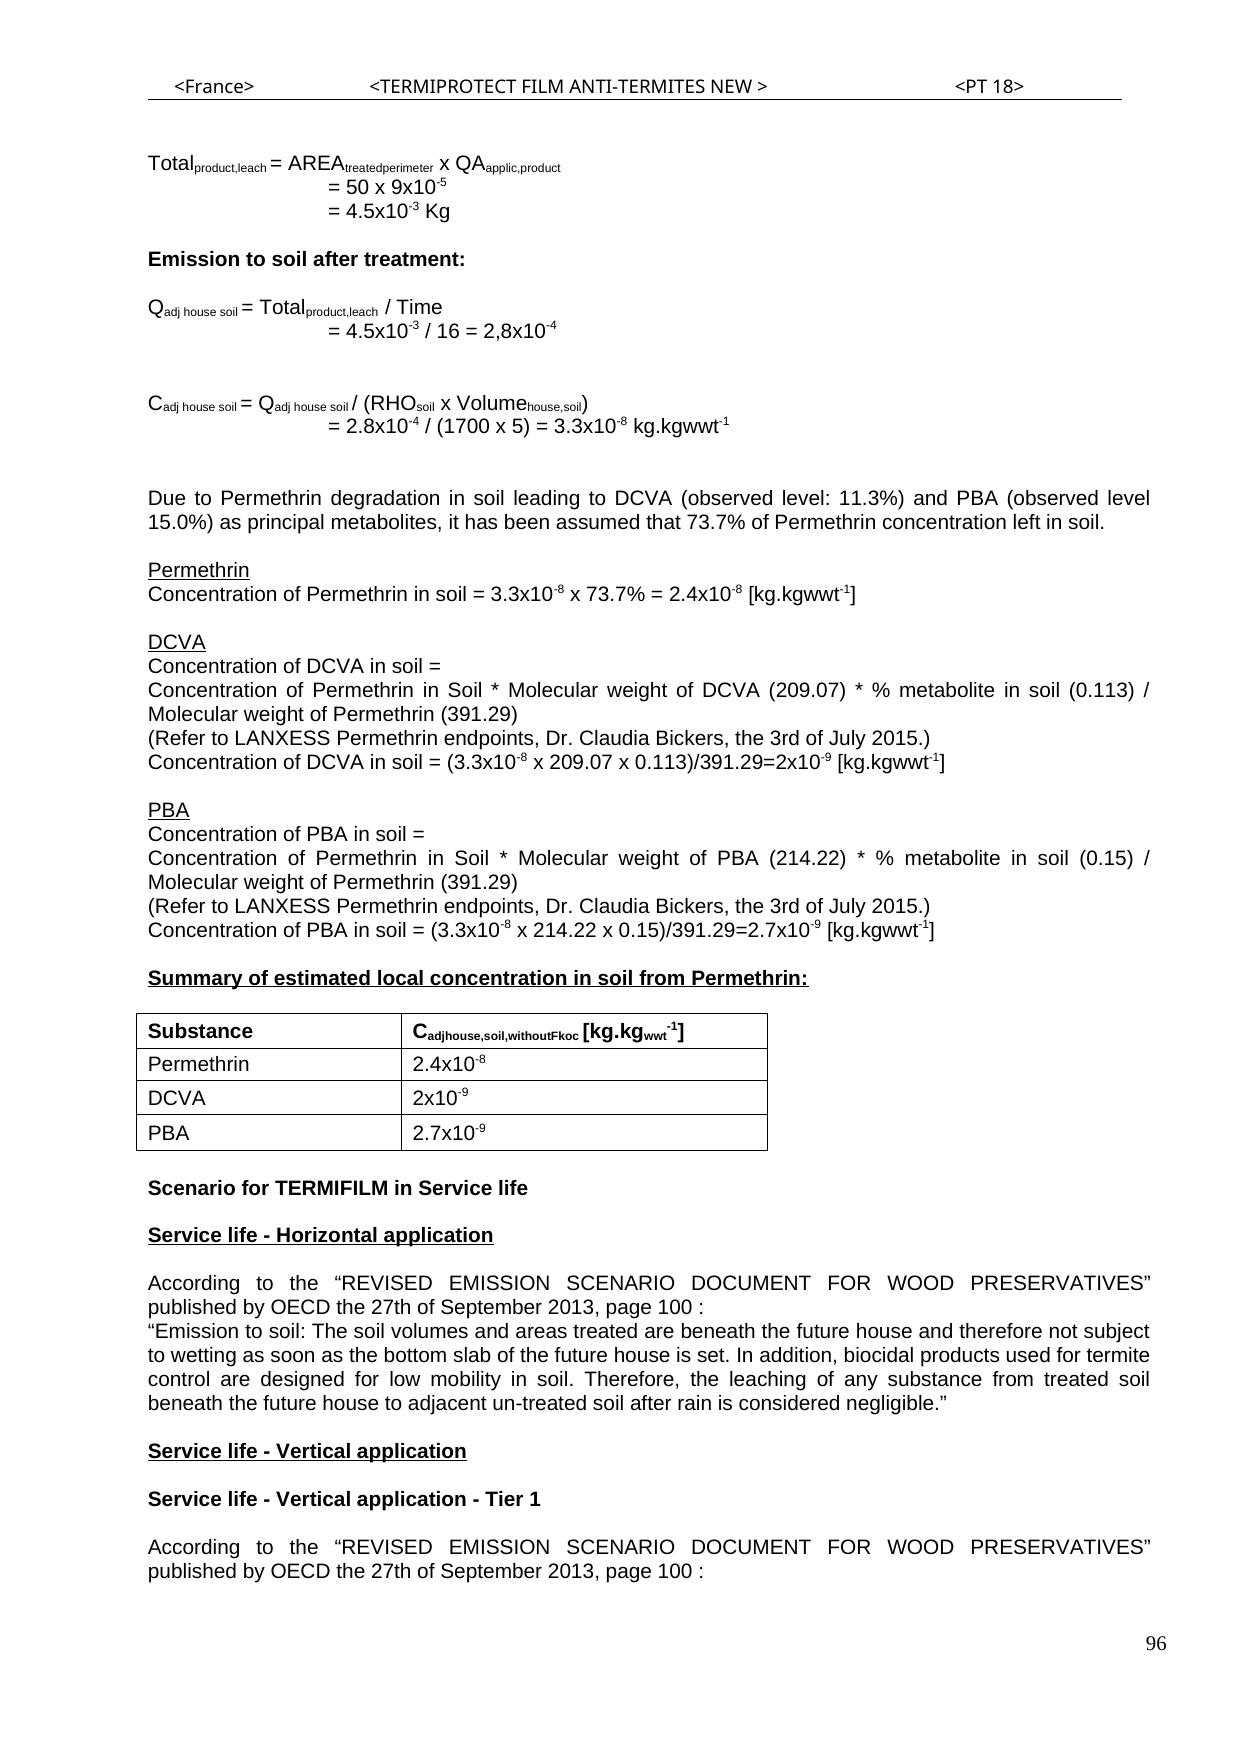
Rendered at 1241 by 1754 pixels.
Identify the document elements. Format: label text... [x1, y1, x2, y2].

text Service life - Horizontal application [148, 1223, 1152, 1247]
text Concentration of Permethrin in Soil * Molecular weight of DCVA (209.07) * % metabolite in soil (0.113) / Molecular weight of Permethrin (391.29) [148, 678, 1152, 726]
text = 2.8x10-4 / (1700 x 5) = 3.3x10-8 kg.kgwwt-1 [148, 414, 1152, 438]
text Totalproduct,leach = AREAtreatedperimeter x QAapplic,product [148, 151, 1152, 175]
table_cell Permethrin [137, 1049, 401, 1080]
text (Refer to LANXESS Permethrin endpoints, Dr. Claudia Bickers, the 3rd of July 2015.) [148, 893, 1152, 917]
text Service life - Vertical application - Tier 1 [148, 1487, 1152, 1511]
text Summary of estimated local concentration in soil from Permethrin: [148, 965, 1152, 989]
text Scenario for TERMIFILM in Service life [148, 1175, 1152, 1199]
text According to the “REVISED EMISSION SCENARIO DOCUMENT FOR WOOD PRESERVATIVES” published by OECD the 27th of September 2013, page 100 : [148, 1271, 1152, 1319]
text Emission to soil after treatment: [148, 247, 1152, 271]
table_header Substance [137, 1014, 401, 1047]
text DCVA [148, 630, 1152, 654]
text = 4.5x10-3 / 16 = 2,8x10-4 [148, 318, 1152, 342]
text Permethrin [148, 558, 1152, 582]
text Concentration of PBA in soil = (3.3x10-8 x 214.22 x 0.15)/391.29=2.7x10-9 [kg.kgwwt-1] [148, 917, 1152, 941]
text Concentration of Permethrin in Soil * Molecular weight of PBA (214.22) * % metabolite in soil (0.15) / Molecular weight of Permethrin (391.29) [148, 846, 1152, 893]
text Concentration of DCVA in soil = (3.3x10-8 x 209.07 x 0.113)/391.29=2x10-9 [kg.kgwwt-1] [148, 750, 1152, 774]
text Concentration of PBA in soil = [148, 822, 1152, 846]
table_cell 2.4x10-8 [402, 1049, 767, 1080]
table_cell 2x10-9 [402, 1081, 767, 1114]
text PBA [148, 798, 1152, 822]
text Concentration of DCVA in soil = [148, 654, 1152, 678]
table_cell PBA [137, 1115, 401, 1150]
text Concentration of Permethrin in soil = 3.3x10-8 x 73.7% = 2.4x10-8 [kg.kgwwt-1] [148, 582, 1152, 606]
text = 50 x 9x10-5 [148, 175, 1152, 199]
table_header Cadjhouse,soil,withoutFkoc [kg.kgwwt-1] [402, 1014, 767, 1047]
table_cell DCVA [137, 1081, 401, 1114]
text According to the “REVISED EMISSION SCENARIO DOCUMENT FOR WOOD PRESERVATIVES” published by OECD the 27th of September 2013, page 100 : [148, 1535, 1152, 1583]
text Qadj house soil = Totalproduct,leach / Time [148, 294, 1152, 318]
text Due to Permethrin degradation in soil leading to DCVA (observed level: 11.3%) and PBA (observed level 15.0%) as principal metabolites, it has been assumed that 73.7% of Permethrin concentration left in soil. [148, 486, 1152, 534]
text = 4.5x10-3 Kg [148, 199, 1152, 223]
text Service life - Vertical application [148, 1439, 1152, 1463]
table_cell 2.7x10-9 [402, 1115, 767, 1150]
text “Emission to soil: The soil volumes and areas treated are beneath the future house and therefore not subject to wetting as soon as the bottom slab of the future house is set. In addition, biocidal products used for termite control are designed for low mobility in soil. Therefore, the leaching of any substance from treated soil beneath the future house to adjacent un-treated soil after rain is considered negligible.” [148, 1319, 1152, 1415]
text (Refer to LANXESS Permethrin endpoints, Dr. Claudia Bickers, the 3rd of July 2015.) [148, 726, 1152, 750]
text Cadj house soil = Qadj house soil / (RHOsoil x Volumehouse,soil) [148, 390, 1152, 414]
